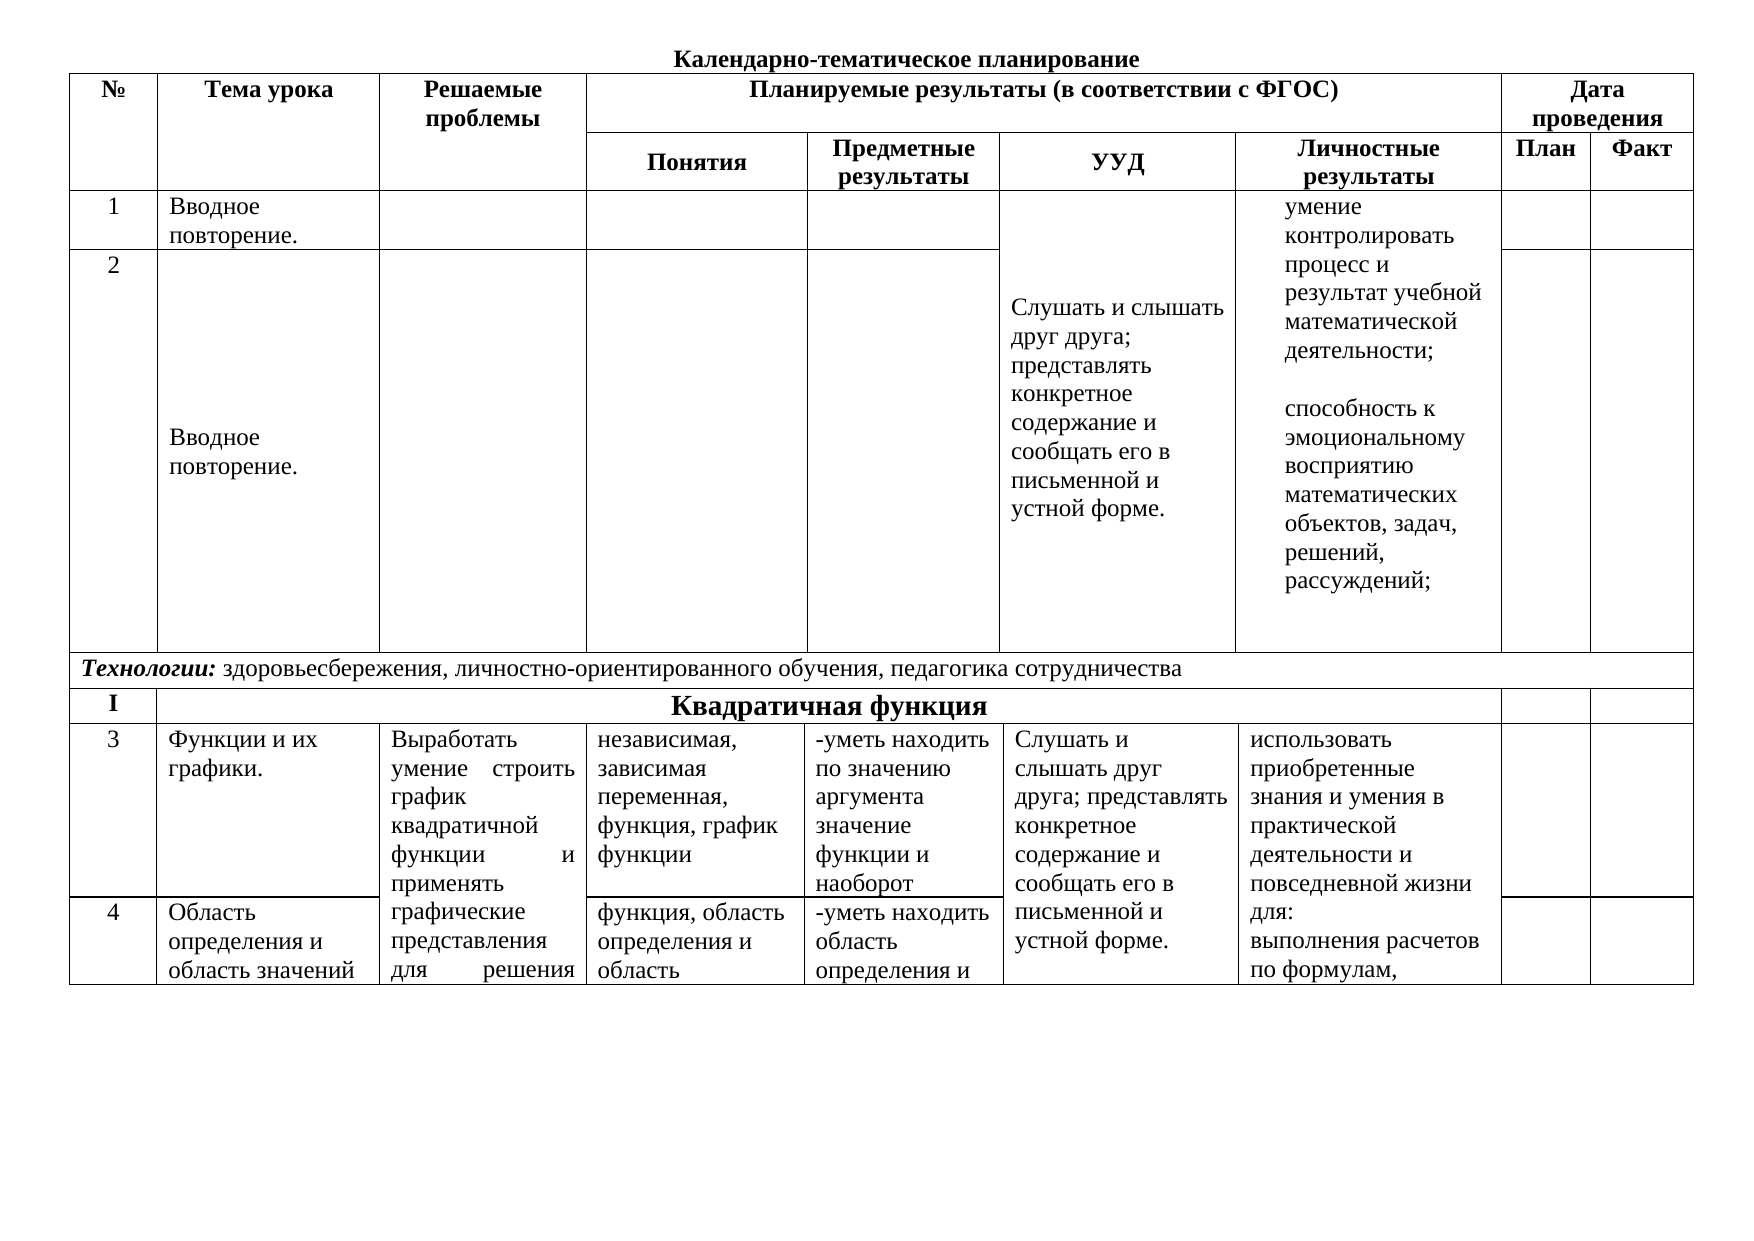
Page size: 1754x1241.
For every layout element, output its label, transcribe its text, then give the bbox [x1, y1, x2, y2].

table_cell Технологии: здоровьесбережения, личностно-ориентированного обучения, педагогика сотрудничества [70, 653, 1693, 687]
table_cell Вводное повторение. [158, 250, 379, 652]
table_header № [70, 74, 157, 190]
table_cell 2 [70, 250, 157, 652]
table_cell 3 [70, 724, 156, 896]
table_cell [1591, 191, 1693, 249]
table_cell [1591, 724, 1693, 896]
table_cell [587, 898, 804, 984]
table_cell [587, 191, 807, 249]
table_cell Предметные результаты [808, 133, 999, 190]
table_header Решаемые проблемы [380, 74, 586, 190]
table_cell 1 [70, 191, 157, 249]
table_cell -уметь находить по значению аргумента значение функции и наоборот [805, 724, 1003, 896]
table_cell [1502, 191, 1590, 249]
table_cell [1591, 689, 1693, 723]
table_cell Слушать и слышать друг друга; представлять конкретное содержание и сообщать его в письменной и устной форме. [1000, 191, 1235, 652]
table_cell Функции и их графики. [157, 724, 379, 896]
table_cell умение контролировать процесс и результат учебной математической деятельности; способность к эмоциональному восприятию математических объектов, задач, решений, рассуждений; [1236, 191, 1501, 652]
table_cell [380, 250, 586, 652]
table_cell 4 [70, 898, 156, 984]
table_header Планируемые результаты (в соответствии с ФГОС) [587, 74, 1501, 132]
table_cell Факт [1591, 133, 1693, 190]
table_cell УУД [1000, 133, 1235, 190]
table_cell [1502, 724, 1590, 896]
table_cell [1591, 898, 1693, 984]
table_cell Выработать умение строить график квадратичной функции и применять графические представления для решения неравенств второй степени с одной переменной. [380, 724, 586, 984]
table_cell Квадратичная функция [157, 689, 1501, 723]
table_cell [808, 191, 999, 249]
text Календарно-тематическое планирование [103, 44, 1636, 73]
table_cell [587, 250, 807, 652]
table_cell Понятия [587, 133, 807, 190]
table_cell независимая, зависимая переменная, функция, график функции [587, 724, 804, 896]
table_cell Личностные результаты [1236, 133, 1501, 190]
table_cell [157, 898, 379, 984]
table_header Тема урока [158, 74, 379, 190]
table_cell Слушать и слышать друг друга; представлять конкретное содержание и сообщать его в письменной и устной форме. Принимать познавательную цель, сохранять её при выполнении учебных действий, регулировать весь процесс их выполнения и чётко выполнять требования познавательной задачи. Выводить следствия из имеющихся в условии задачи данных; устанавливать причинно-следственные связи. Слушать и слышать друг друга; представлять конкретное содержание и сообщать его в письменной и устной форме. Принимать познавательную цель, сохранять её при выполнении учебных действий, регулировать весь процесс их выполнения и чётко выполнять требования познавательной задачи. Выводить следствия из имеющихся в условии задачи данных; устанавливать причинно-следственные связи. [1004, 724, 1238, 984]
table_header Дата проведения [1502, 74, 1693, 132]
table_cell [1591, 250, 1693, 652]
table_cell I [70, 689, 156, 723]
table_cell План [1502, 133, 1590, 190]
table_cell [808, 250, 999, 652]
table_cell [380, 191, 586, 249]
table_cell Вводное повторение. [158, 191, 379, 249]
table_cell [805, 898, 1003, 984]
table_cell [1502, 898, 1590, 984]
table_cell [1502, 250, 1590, 652]
table_cell [1502, 689, 1590, 723]
